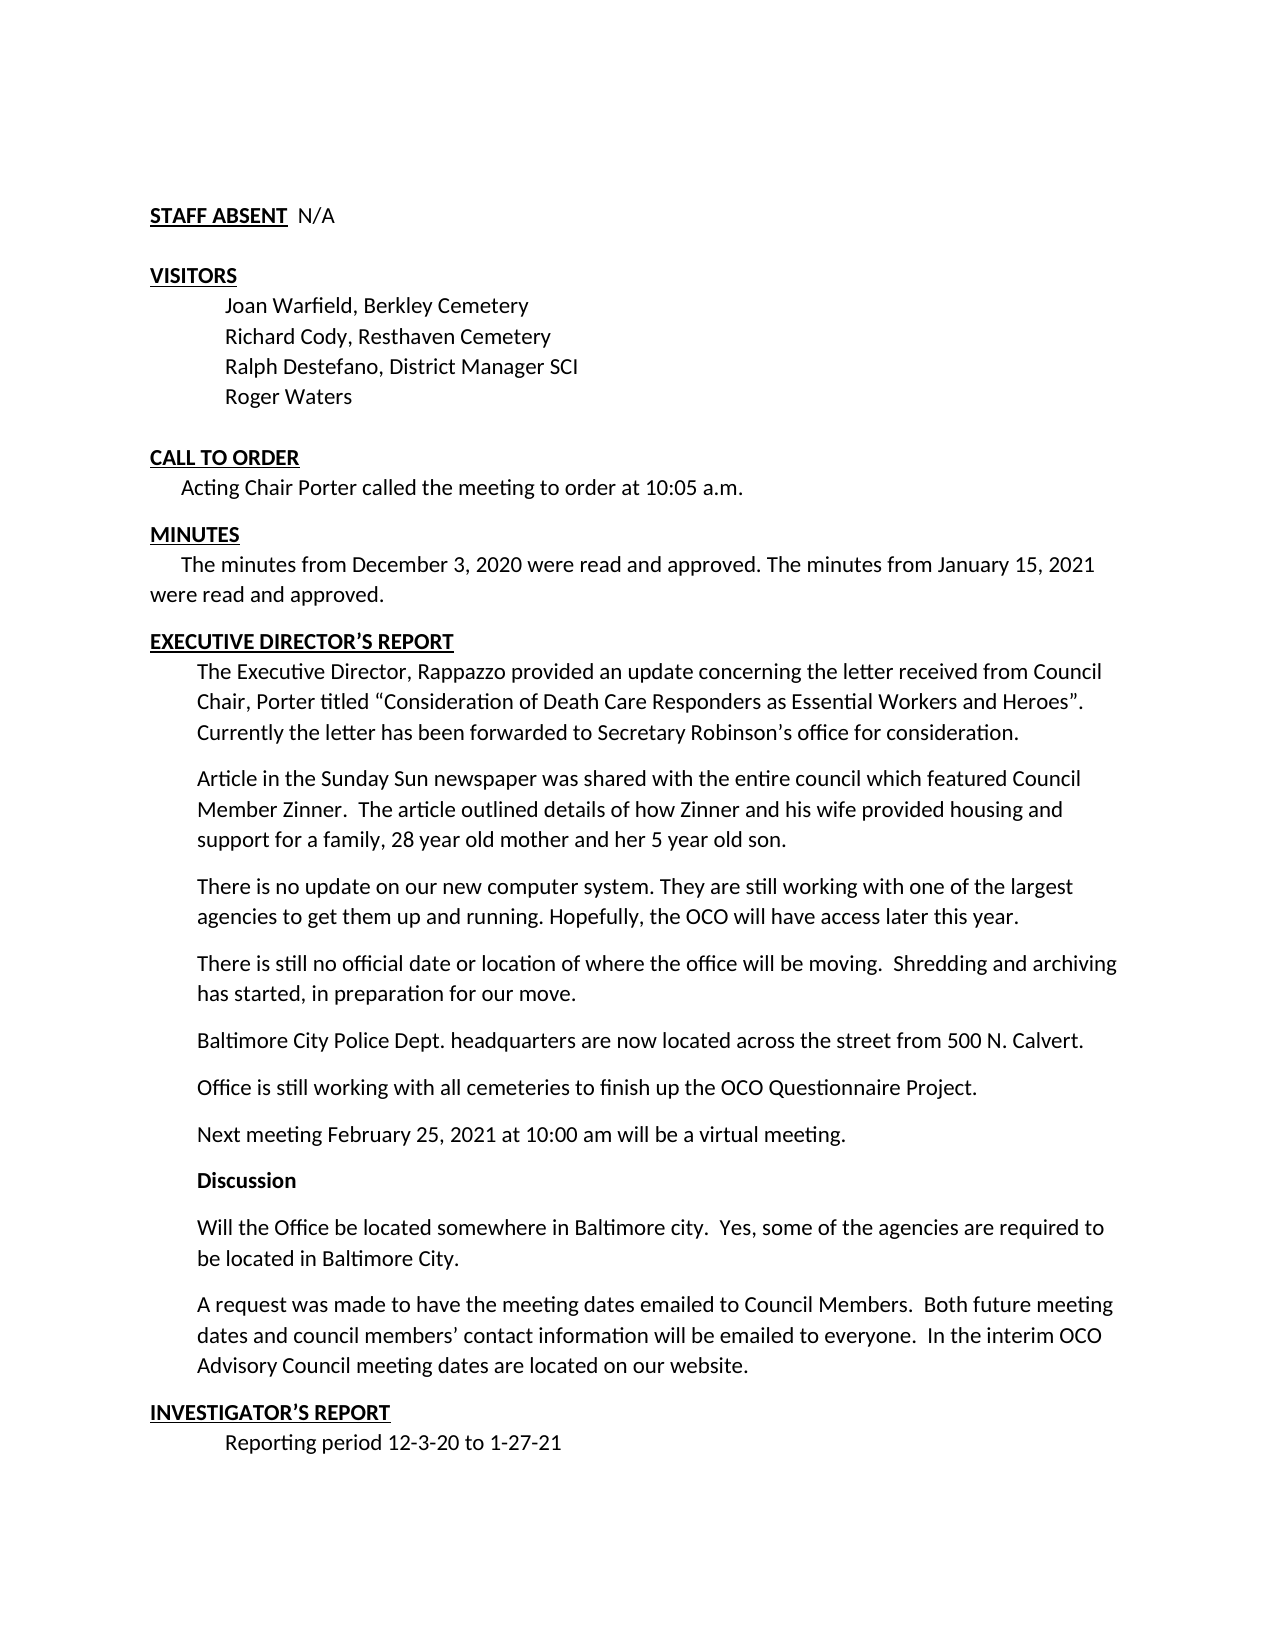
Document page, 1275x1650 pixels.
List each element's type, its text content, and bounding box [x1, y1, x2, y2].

text Will the Office be located somewhere in Baltimore city. Yes, some of the agencies are required to be located in Baltimore City. [197, 1213, 1125, 1272]
text Roger Waters [150, 382, 1125, 410]
text VISITORS [150, 261, 1125, 289]
text Baltimore City Police Dept. headquarters are now located across the street from 500 N. Calvert. [197, 1026, 1125, 1054]
text There is no update on our new computer system. They are still working with one of the largest agencies to get them up and running. Hopefully, the OCO will have access later this year. [150, 872, 1125, 930]
text Ralph Destefano, District Manager SCI [150, 352, 1125, 380]
text Office is still working with all cemeteries to finish up the OCO Questionnaire Project. [150, 1073, 1125, 1101]
text MINUTES [150, 520, 1125, 548]
text Reporting period 12-3-20 to 1-27-21 [150, 1428, 1125, 1456]
text Richard Cody, Resthaven Cemetery [150, 322, 1125, 350]
text There is still no official date or location of where the office will be moving. Shredding and archiving has started, in preparation for our move. [197, 949, 1125, 1007]
text A request was made to have the meeting dates emailed to Council Members. Both future meeting dates and council members’ contact information will be emailed to everyone. In the interim OCO Advisory Council meeting dates are located on our website. [197, 1291, 1125, 1379]
text EXECUTIVE DIRECTOR’S REPORT [150, 627, 1125, 655]
text Joan Warfield, Berkley Cemetery [150, 292, 1125, 320]
text The Executive Director, Rappazzo provided an update concerning the letter received from Council Chair, Porter titled “Consideration of Death Care Responders as Essential Workers and Heroes”. Currently the letter has been forwarded to Secretary Robinson’s office for consideration. [197, 657, 1125, 746]
text Discussion [197, 1167, 1125, 1195]
text The minutes from December 3, 2020 were read and approved. The minutes from January 15, 2021 were read and approved. [150, 550, 1125, 608]
text CALL TO ORDER [150, 443, 1125, 471]
text INVESTIGATOR’S REPORT [150, 1398, 1125, 1426]
text Next meeting February 25, 2021 at 10:00 am will be a virtual meeting. [150, 1120, 1125, 1148]
text Acting Chair Porter called the meeting to order at 10:05 a.m. [150, 473, 1125, 501]
text Article in the Sunday Sun newspaper was shared with the entire council which featured Council Member Zinner. The article outlined details of how Zinner and his wife provided housing and support for a family, 28 year old mother and her 5 year old son. [150, 764, 1125, 853]
text STAFF ABSENT N/A [150, 201, 1125, 229]
